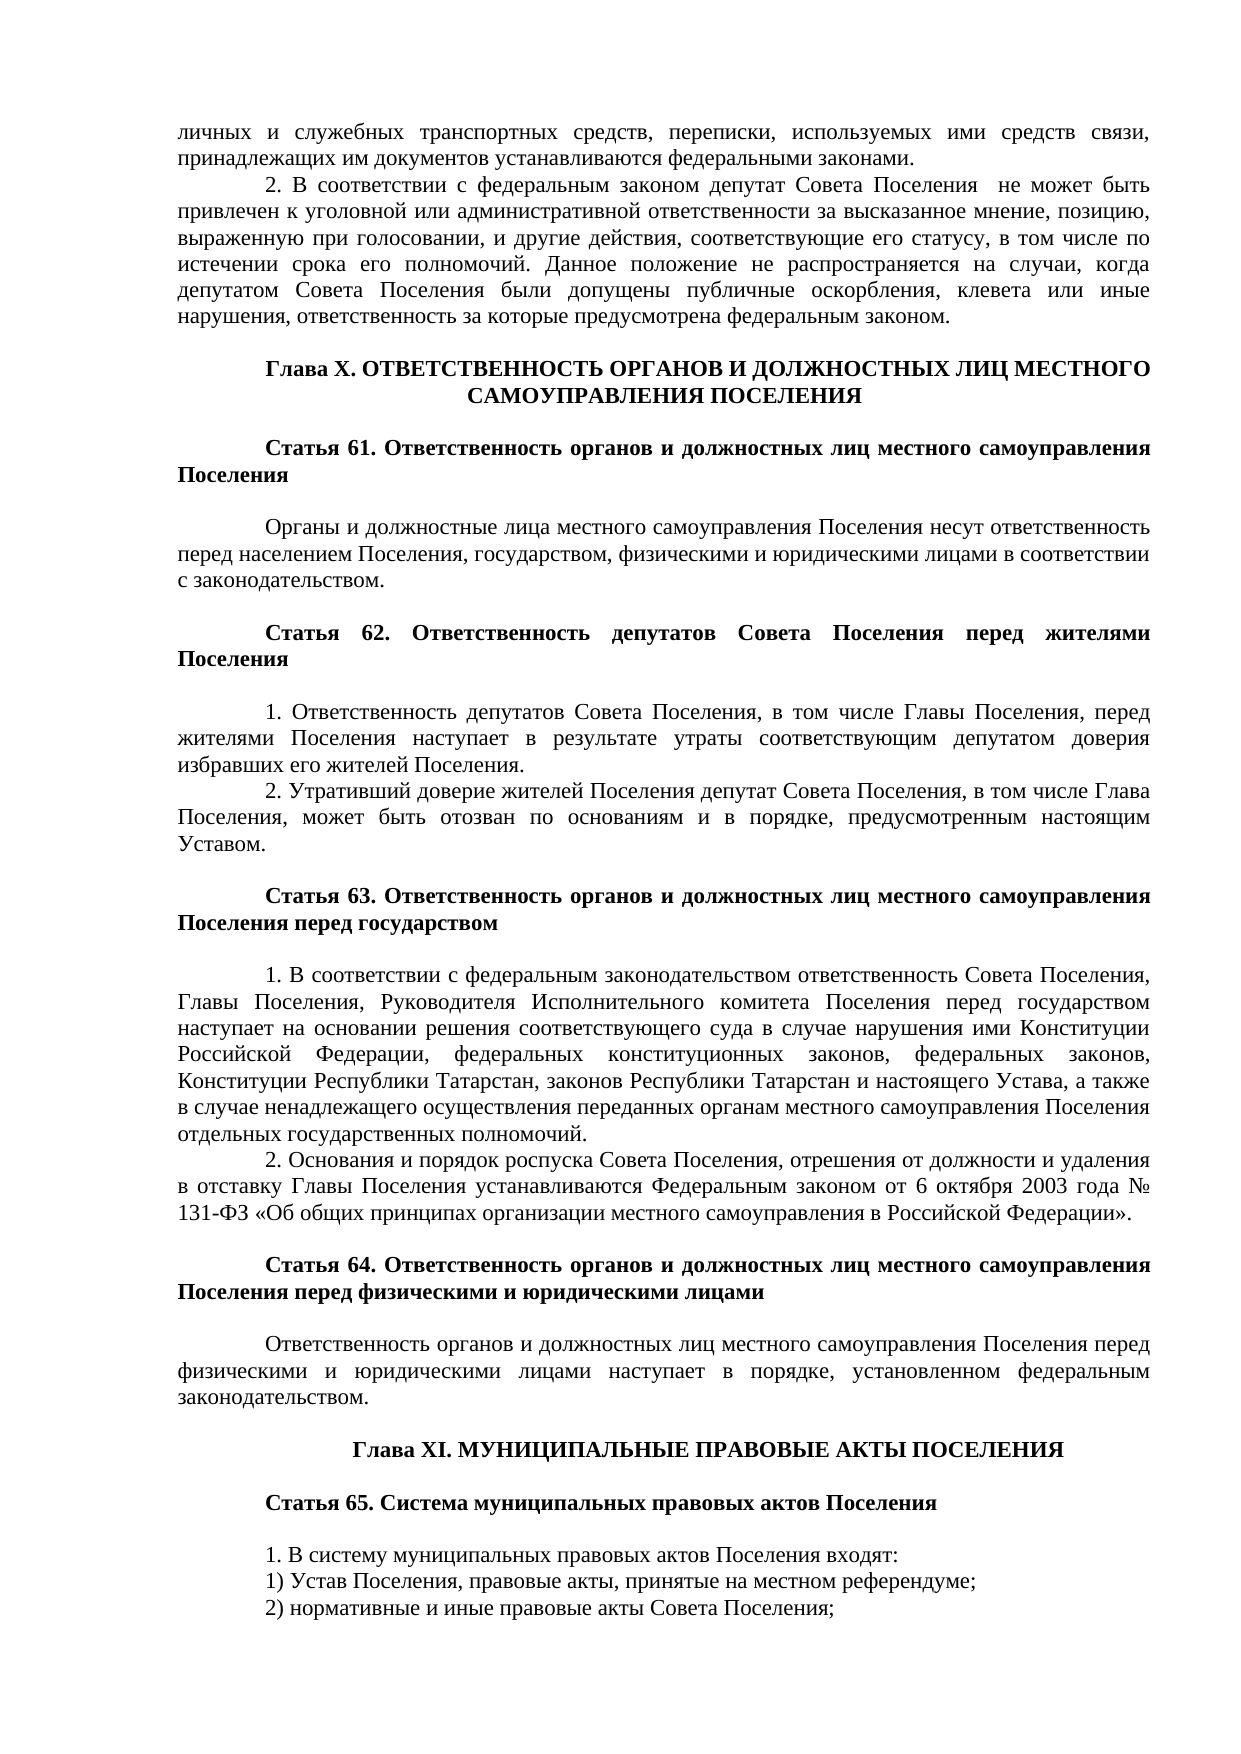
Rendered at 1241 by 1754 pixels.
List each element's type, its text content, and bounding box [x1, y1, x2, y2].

text Статья 64. Ответственность органов и должностных лиц местного самоуправления Поселения перед физическими и юридическими лицами [177, 1251, 1152, 1304]
text Глава XI. МУНИЦИПАЛЬНЫЕ ПРАВОВЫЕ АКТЫ ПОСЕЛЕНИЯ [177, 1436, 1152, 1462]
text Статья 65. Система муниципальных правовых актов Поселения [177, 1488, 1152, 1515]
text Статья 62. Ответственность депутатов Совета Поселения перед жителями Поселения [177, 619, 1152, 672]
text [177, 118, 1152, 171]
text Глава X. ОТВЕТСТВЕННОСТЬ ОРГАНОВ И ДОЛЖНОСТНЫХ ЛИЦ МЕСТНОГО САМОУПРАВЛЕНИЯ ПОСЕЛЕНИЯ [177, 355, 1152, 408]
text 2. Основания и порядок роспуска Совета Поселения, отрешения от должности и удаления в отставку Главы Поселения устанавливаются Федеральным законом от 6 октября 2003 года № 131-ФЗ «Об общих принципах организации местного самоуправления в Российской Федерации». [177, 1146, 1152, 1225]
text Статья 61. Ответственность органов и должностных лиц местного самоуправления Поселения [177, 434, 1152, 487]
text Ответственность органов и должностных лиц местного самоуправления Поселения перед физическими и юридическими лицами наступает в порядке, установленном федеральным законодательством. [177, 1330, 1152, 1409]
text 2. В соответствии с федеральным законом депутат Совета Поселения не может быть привлечен к уголовной или административной ответственности за высказанное мнение, позицию, выраженную при голосовании, и другие действия, соответствующие его статусу, в том числе по истечении срока его полномочий. Данное положение не распространяется на случаи, когда депутатом Совета Поселения были допущены публичные оскорбления, клевета или иные нарушения, ответственность за которые предусмотрена федеральным законом. [177, 171, 1152, 329]
text 2. Утративший доверие жителей Поселения депутат Совета Поселения, в том числе Глава Поселения, может быть отозван по основаниям и в порядке, предусмотренным настоящим Уставом. [177, 777, 1152, 856]
text Органы и должностные лица местного самоуправления Поселения несут ответственность перед населением Поселения, государством, физическими и юридическими лицами в соответствии с законодательством. [177, 513, 1152, 592]
text 1) Устав Поселения, правовые акты, принятые на местном референдуме; [177, 1568, 1152, 1594]
text Статья 63. Ответственность органов и должностных лиц местного самоуправления Поселения перед государством [177, 882, 1152, 935]
text 1. Ответственность депутатов Совета Поселения, в том числе Главы Поселения, перед жителями Поселения наступает в результате утраты соответствующим депутатом доверия избравших его жителей Поселения. [177, 698, 1152, 777]
text 2) нормативные и иные правовые акты Совета Поселения; [177, 1594, 1152, 1620]
text 1. В систему муниципальных правовых актов Поселения входят: [177, 1541, 1152, 1568]
text 1. В соответствии с федеральным законодательством ответственность Совета Поселения, Главы Поселения, Руководителя Исполнительного комитета Поселения перед государством наступает на основании решения соответствующего суда в случае нарушения ими Конституции Российской Федерации, федеральных конституционных законов, федеральных законов, Конституции Республики Татарстан, законов Республики Татарстан и настоящего Устава, а также в случае ненадлежащего осуществления переданных органам местного самоуправления Поселения отдельных государственных полномочий. [177, 961, 1152, 1146]
